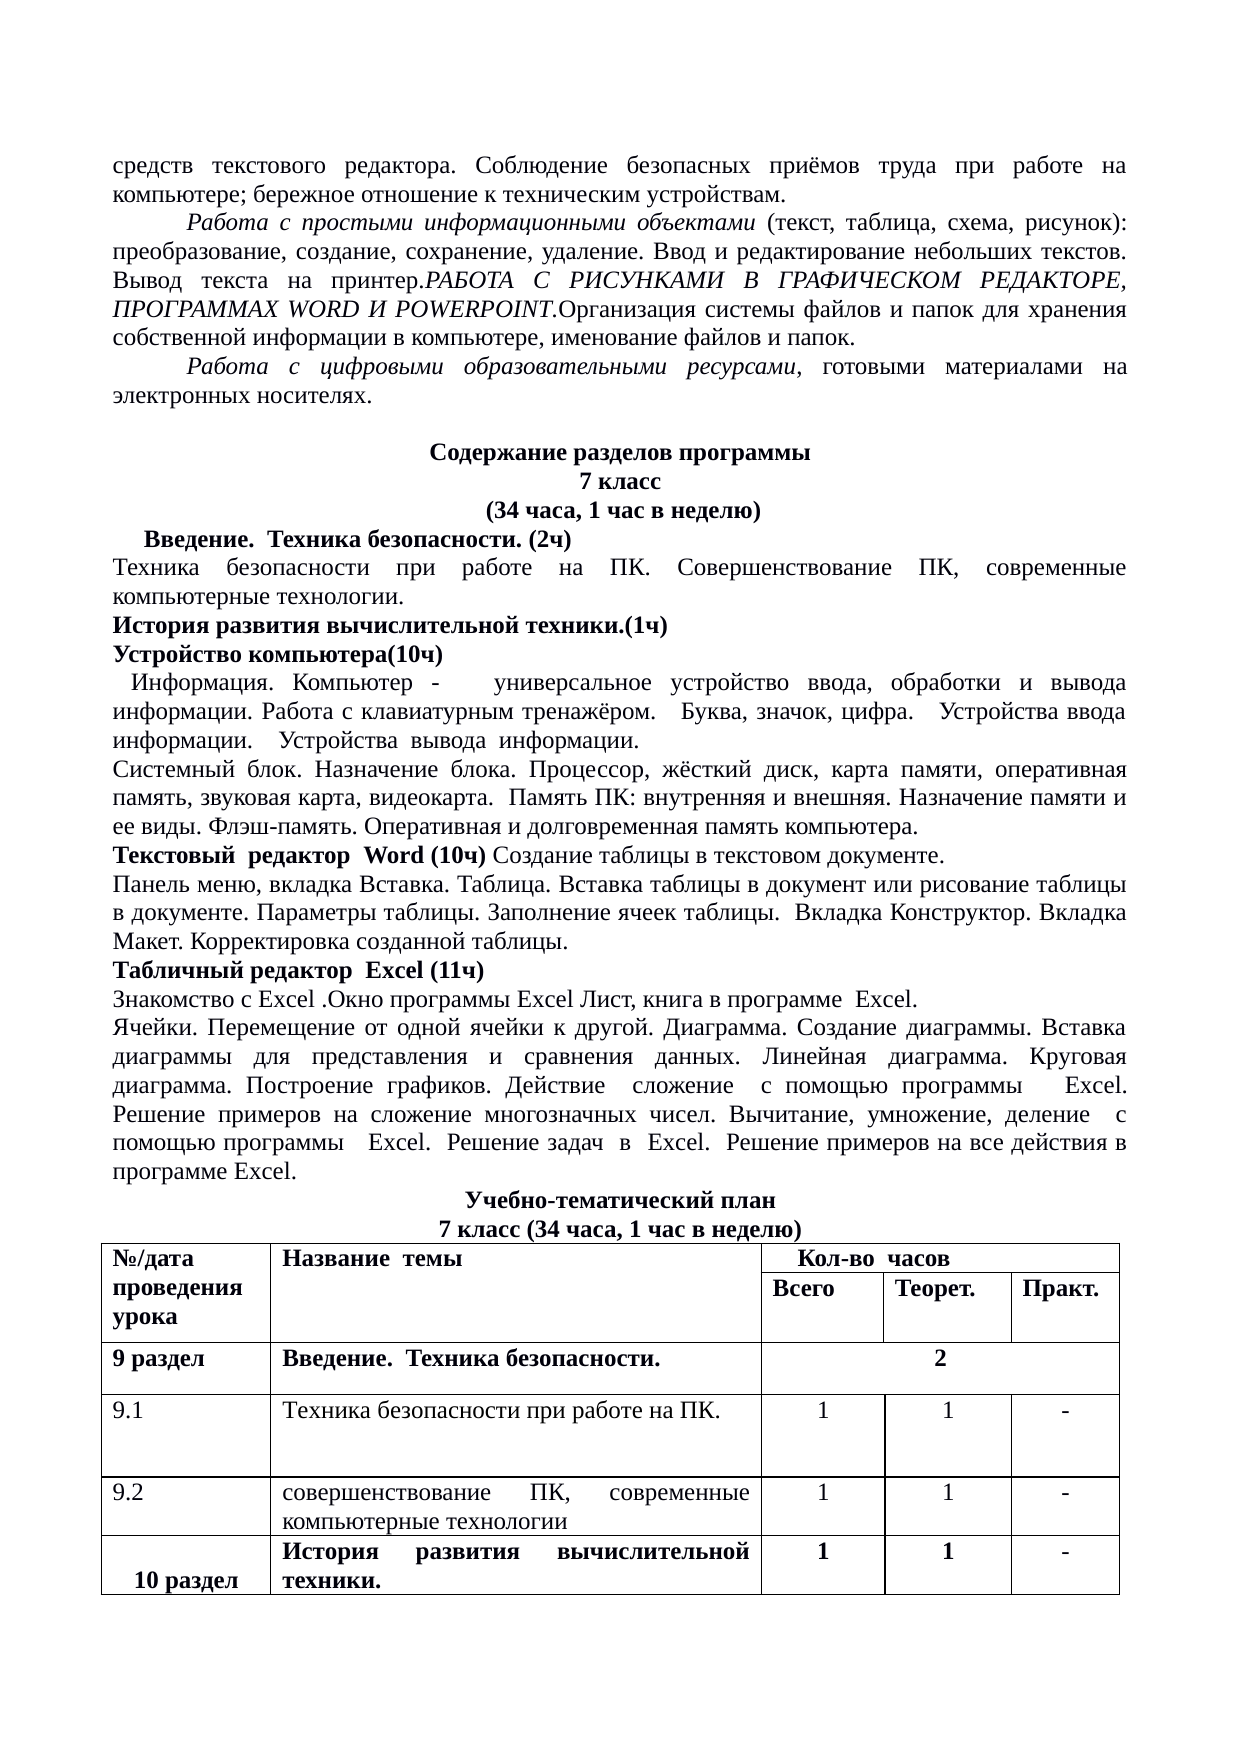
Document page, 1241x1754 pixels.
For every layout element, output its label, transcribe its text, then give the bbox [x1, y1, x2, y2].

text Табличный редактор Excel (11ч) [112, 955, 1128, 984]
table_cell Всего [762, 1273, 883, 1342]
text Ячейки. Перемещение от одной ячейки к другой. Диаграмма. Создание диаграммы. Вставка диаграммы для представления и сравнения данных. Линейная диаграмма. Круговая диаграмма. Построение графиков. Действие сложение с помощью программы Excel. Решение примеров на сложение многозначных чисел. Вычитание, умножение, деление с помощью программы Excel. Решение задач в Excel. Решение примеров на все действия в программе Excel. [112, 1012, 1128, 1185]
text Учебно-тематический план [112, 1185, 1128, 1214]
table_header Кол-во часов [762, 1244, 1119, 1272]
table_cell 9 раздел [102, 1343, 270, 1394]
table_cell - [1012, 1478, 1119, 1535]
table_cell 9.1 [102, 1395, 270, 1476]
text Информация. Компьютер - универсальное устройство ввода, обработки и вывода информации. Работа с клавиатурным тренажёром. Буква, значок, цифра. Устройства ввода информации. Устройства вывода информации. [112, 667, 1128, 754]
table_cell История развития вычислительной техники. [271, 1536, 761, 1593]
table_cell - [1012, 1536, 1119, 1593]
table_cell совершенствование ПК, современные компьютерные технологии [271, 1478, 761, 1535]
text Техника безопасности при работе на ПК. Совершенствование ПК, современные компьютерные технологии. [112, 552, 1128, 610]
text Введение. Техника безопасности. (2ч) [112, 524, 1128, 552]
text Панель меню, вкладка Вставка. Таблица. Вставка таблицы в документ или рисование таблицы в документе. Параметры таблицы. Заполнение ячеек таблицы. Вкладка Конструктор. Вкладка Макет. Корректировка созданной таблицы. [112, 869, 1128, 955]
text Содержание разделов программы [112, 437, 1128, 466]
table_cell 1 [762, 1536, 884, 1593]
text Системный блок. Назначение блока. Процессор, жёсткий диск, карта памяти, оперативная память, звуковая карта, видеокарта. Память ПК: внутренняя и внешняя. Назначение памяти и ее виды. Флэш-память. Оперативная и долговременная память компьютера. [112, 754, 1128, 840]
table_cell 1 [762, 1395, 884, 1476]
text Текстовый редактор Word (10ч) Создание таблицы в текстовом документе. [112, 840, 1128, 869]
table_header №/дата проведения урока [102, 1244, 270, 1342]
table_cell 1 [886, 1536, 1011, 1593]
table_cell 10 раздел [102, 1536, 270, 1593]
text Работа с простыми информационными объектами (текст, таблица, схема, рисунок): преобразование, создание, сохранение, удаление. Ввод и редактирование небольших текстов. Вывод текста на принтер.Работа с рисунками в графическом редакторе, программах Word и PowerPoint.Организация системы файлов и папок для хранения собственной информации в компьютере, именование файлов и папок. [112, 207, 1128, 351]
text Работа с цифровыми образовательными ресурсами, готовыми материалами на электронных носителях. [112, 351, 1128, 409]
text (34 часа, 1 час в неделю) [112, 495, 1128, 524]
table_cell - [1012, 1395, 1119, 1476]
table_cell Введение. Техника безопасности. [271, 1343, 761, 1394]
table_cell Практ. [1012, 1273, 1119, 1342]
table_cell 1 [886, 1395, 1011, 1476]
table_cell 1 [886, 1478, 1011, 1535]
table_cell Техника безопасности при работе на ПК. [271, 1395, 761, 1476]
table_header Название темы [271, 1244, 761, 1342]
table_cell Теорет. [884, 1273, 1011, 1342]
text Знакомство с Excel .Окно программы Excel Лист, книга в программе Excel. [112, 984, 1128, 1012]
table_cell 9.2 [102, 1478, 270, 1535]
table_cell 2 [762, 1343, 1119, 1394]
text 7 класс (34 часа, 1 час в неделю) [112, 1214, 1128, 1242]
table_cell 1 [762, 1478, 884, 1535]
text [112, 150, 1128, 207]
text Устройство компьютера(10ч) [112, 639, 1128, 667]
text 7 класс [112, 466, 1128, 495]
text История развития вычислительной техники.(1ч) [112, 610, 1128, 639]
